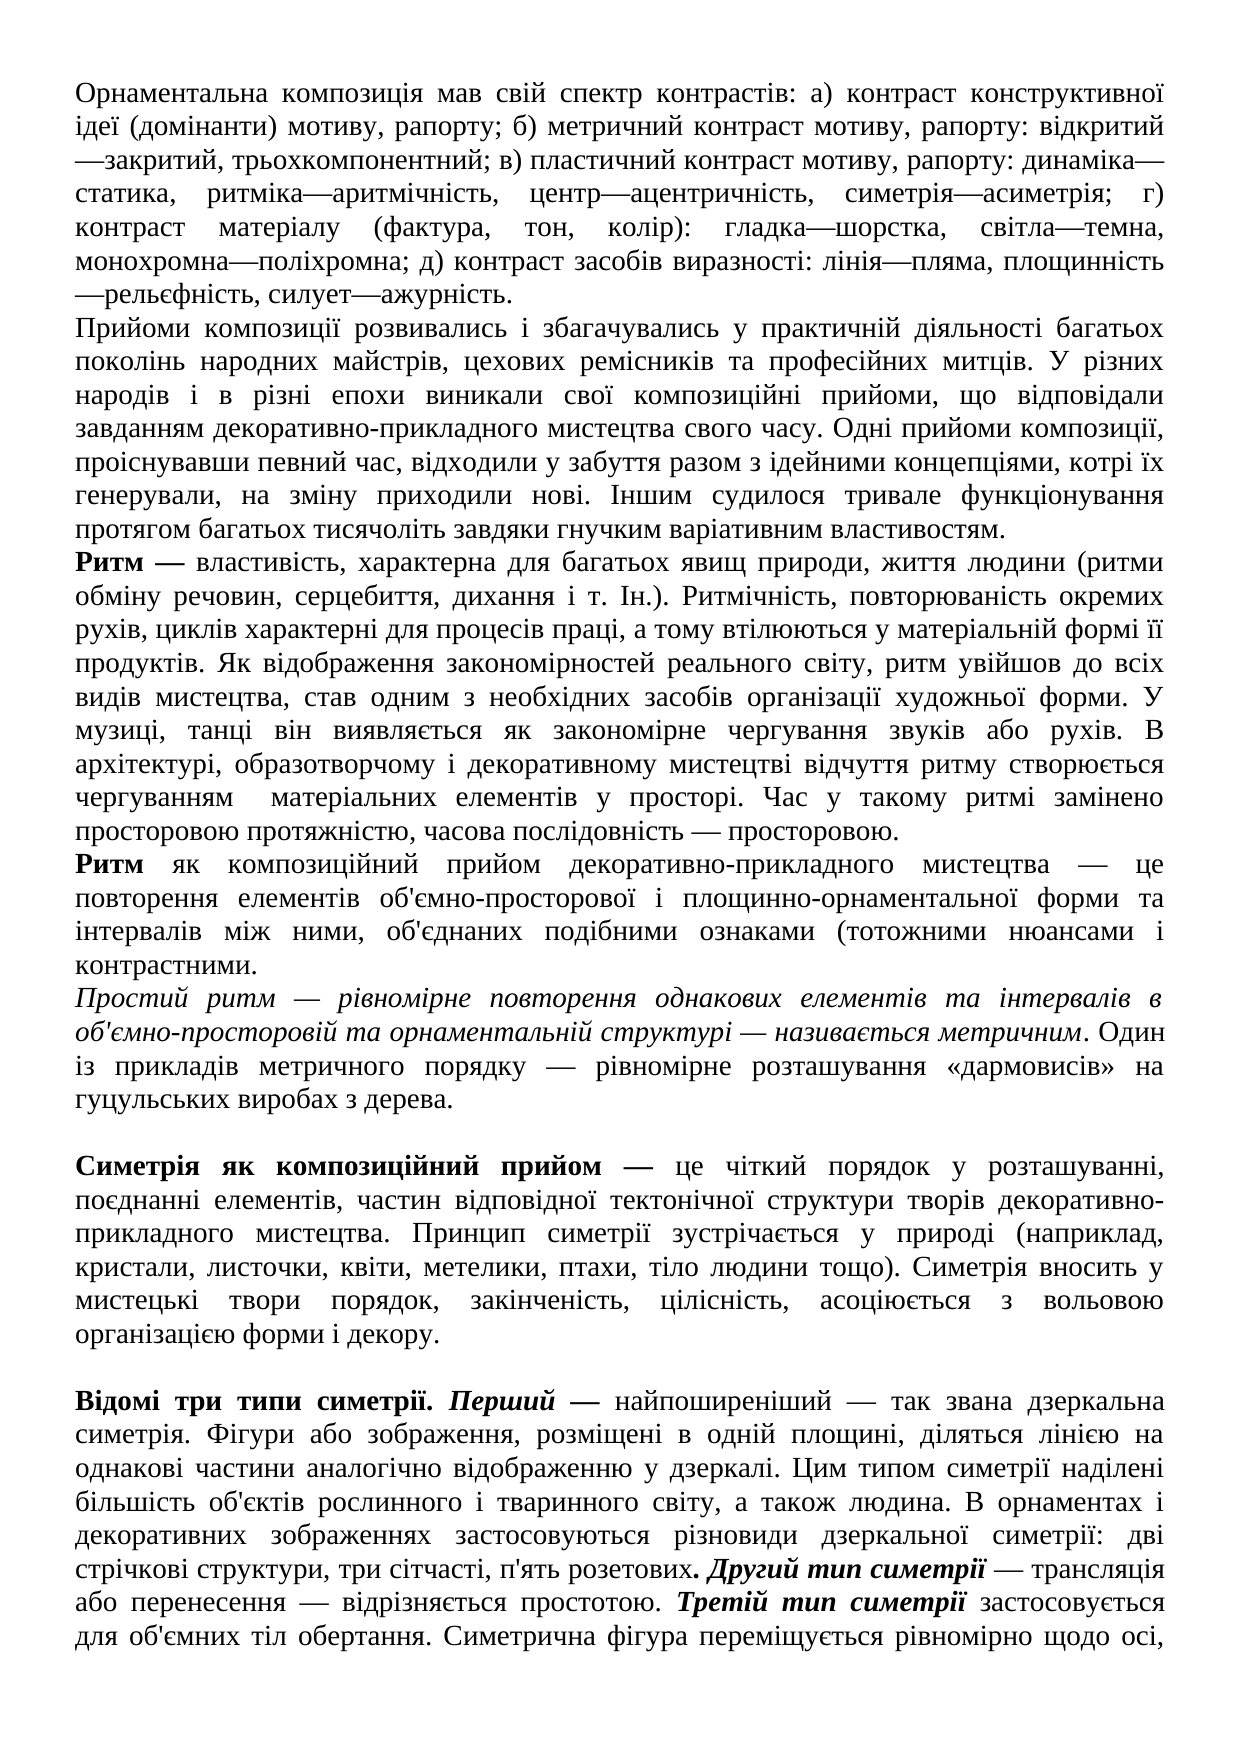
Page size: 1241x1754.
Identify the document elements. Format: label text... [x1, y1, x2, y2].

text Ритм як композиційний прийом декоративно-прикладного мистецтва — це повторення елементів об'ємно-просторової і площинно-орнаментальної форми та інтервалів між ними, об'єднаних подібними ознаками (тотожними нюансами і контрастними. [75, 846, 1165, 981]
text Орнаментальна композиція мав свій спектр контрастів: а) контраст конструктивної ідеї (домінанти) мотиву, рапорту; б) метричний контраст мотиву, рапорту: відкритий—закритий, трьохкомпонентний; в) пластичний контраст мотиву, рапорту: динаміка—статика, ритміка—аритмічність, центр—ацентричність, симетрія—асиметрія; г) контраст матеріалу (фактура, тон, колір): гладка—шорстка, світла—темна, монохромна—поліхромна; д) контраст засобів виразності: лінія—пляма, площинність —рельєфність, силует—ажурність. [75, 75, 1165, 310]
text Прийоми композиції розвивались і збагачувались у практичній діяльності багатьох поколінь народних майстрів, цехових ремісників та професійних митців. У різних народів і в різні епохи виникали свої композиційні прийоми, що відповідали завданням декоративно-прикладного мистецтва свого часу. Одні прийоми композиції, проіснувавши певний час, відходили у забуття разом з ідейними концепціями, котрі їх генерували, на зміну приходили нові. Іншим судилося тривале функціонування протягом багатьох тисячоліть завдяки гнучким варіативним властивостям. [75, 310, 1165, 544]
text Симетрія як композиційний прийом — це чіткий порядок у розташуванні, поєднанні елементів, частин відповідної тектонічної структури творів декоративно-прикладного мистецтва. Принцип симетрії зустрічається у природі (наприклад, кристали, листочки, квіти, метелики, птахи, тіло людини тощо). Симетрія вносить у мистецькі твори порядок, закінченість, цілісність, асоціюється з вольовою організацією форми і декору. [75, 1148, 1165, 1349]
text Простий ритм — рівномірне повторення однакових елементів та інтервалів в об'ємно-просторовій та орнаментальній структурі — називається метричним. Один із прикладів метричного порядку — рівномірне розташування «дармовисів» на гуцульських виробах з дерева. [75, 981, 1165, 1115]
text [75, 1383, 1165, 1651]
text Ритм — властивість, характерна для багатьох явищ природи, життя людини (ритми обміну речовин, серцебиття, дихання і т. Ін.). Ритмічність, повторюваність окремих рухів, циклів характерні для процесів праці, а тому втілюються у матеріальній формі її продуктів. Як відображення закономірностей реального світу, ритм увійшов до всіх видів мистецтва, став одним з необхідних засобів організації художньої форми. У музиці, танці він виявляється як закономірне чергування звуків або рухів. В архітектурі, образотворчому і декоративному мистецтві відчуття ритму створюється чергуванням матеріальних елементів у просторі. Час у такому ритмі замінено просторовою протяжністю, часова послідовність — просторовою. [75, 544, 1165, 846]
